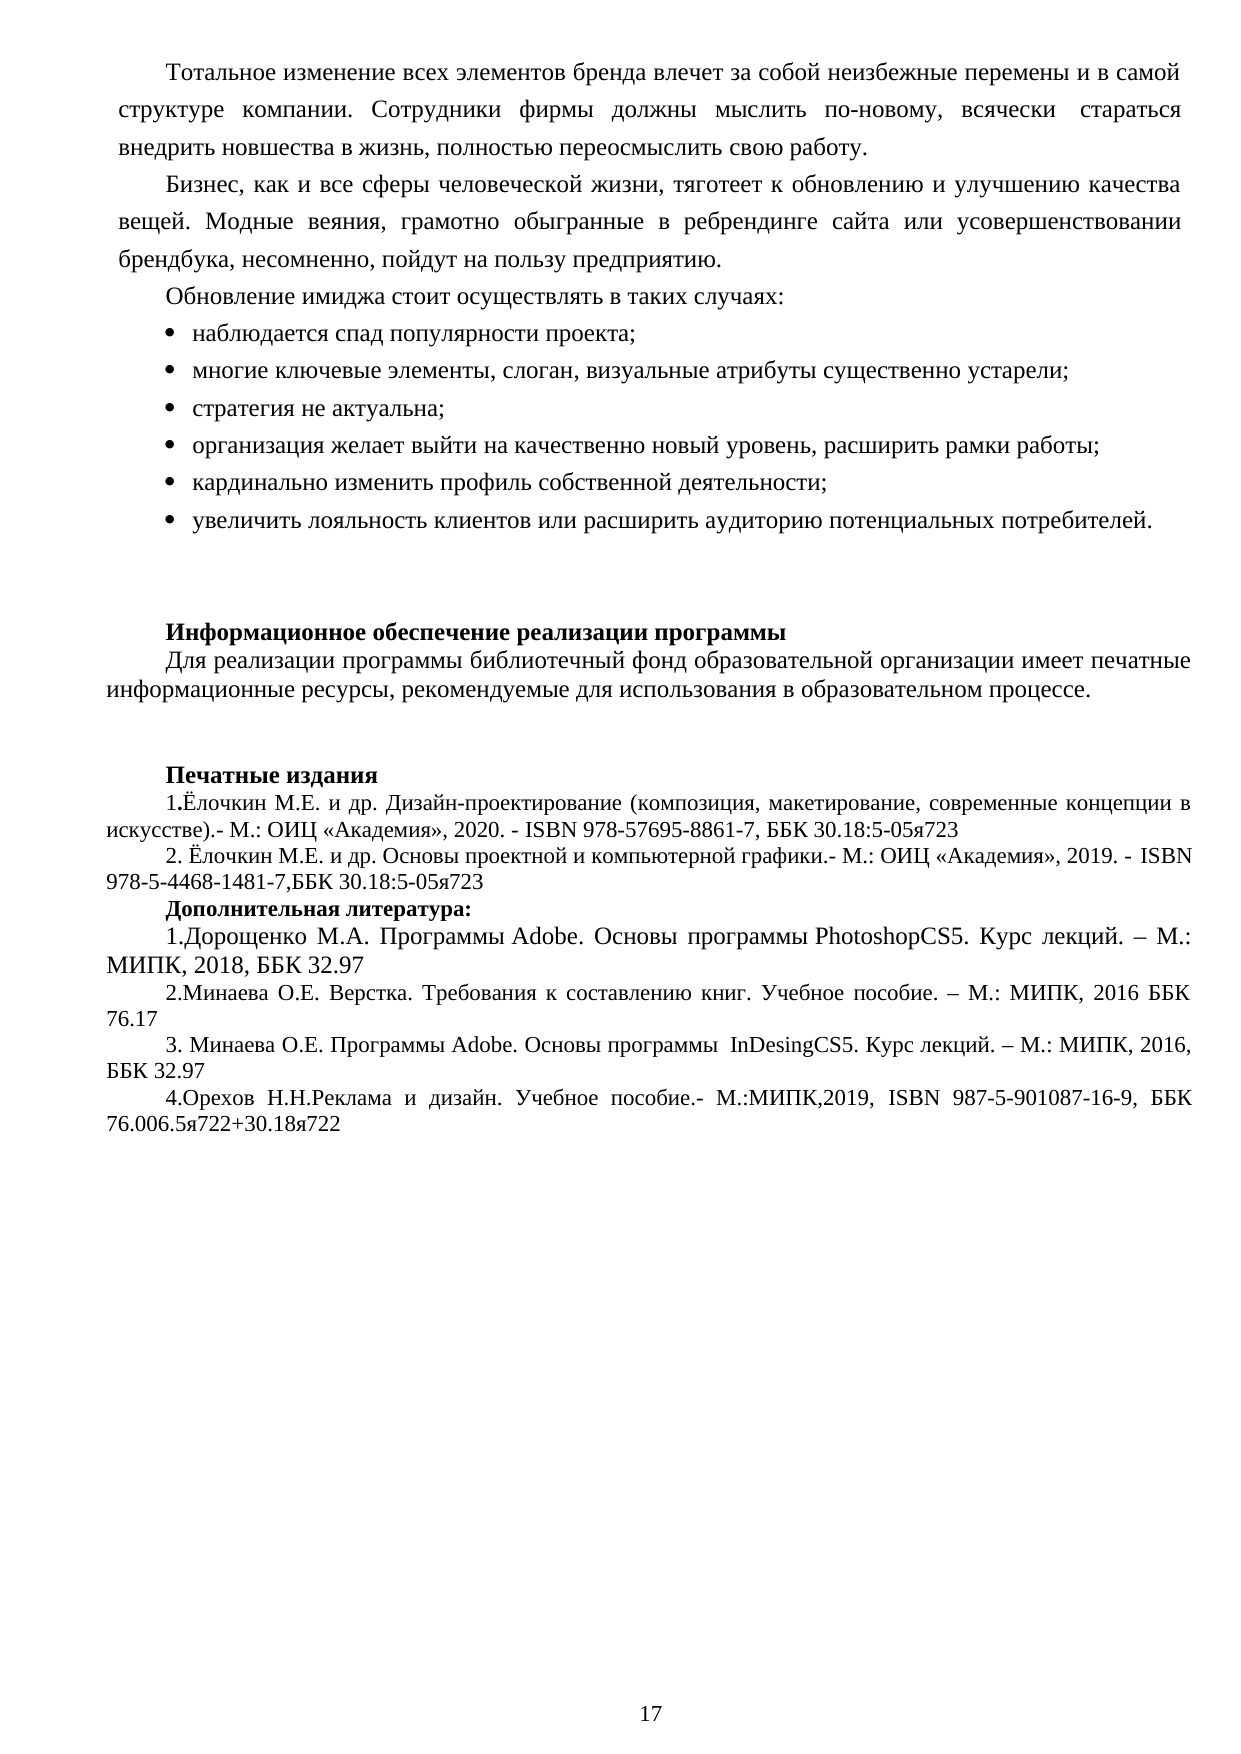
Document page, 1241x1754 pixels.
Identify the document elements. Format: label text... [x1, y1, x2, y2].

list организация желает выйти на качественно новый уровень, расширить рамки работы; [165, 430, 1192, 459]
list 2.Минаева О.Е. Верстка. Требования к составлению книг. Учебное пособие. – М.: МИПК, 2016 ББК 76.17 [106, 978, 1192, 1031]
list многие ключевые элементы, слоган, визуальные атрибуты существенно устарели; [165, 356, 1192, 384]
text Для реализации программы библиотечный фонд образовательной организации имеет печатные информационные ресурсы, рекомендуемые для использования в образовательном процессе. [106, 646, 1192, 703]
text Обновление имиджа стоит осуществлять в таких случаях: [165, 281, 1192, 310]
list 3. Минаева О.Е. Программы Adobe. Основы программы InDesingCS5. Курс лекций. – М.: МИПК, 2016, ББК 32.97 [106, 1031, 1192, 1084]
list 4.Орехов Н.Н.Реклама и дизайн. Учебное пособие.- М.:МИПК,2019, ISBN 987-5-901087-16-9, ББК 76.006.5я722+30.18я722 [106, 1084, 1192, 1137]
text Печатные издания [106, 761, 1192, 789]
list Дополнительная литература: [106, 895, 1192, 921]
list наблюдается спад популярности проекта; [165, 318, 1192, 347]
text Информационное обеспечение реализации программы [106, 617, 1192, 646]
list 1.Ёлочкин М.Е. и др. Дизайн-проектирование (композиция, макетирование, современные концепции в искусстве).- М.: ОИЦ «Академия», 2020. - ISBN 978-57695-8861-7, ББК 30.18:5-05я723 [106, 789, 1192, 842]
list 2. Ёлочкин М.Е. и др. Основы проектной и компьютерной графики.- М.: ОИЦ «Академия», 2019. - ISBN 978-5-4468-1481-7,ББК 30.18:5-05я723 [106, 842, 1192, 895]
text Тотальное изменение всех элементов бренда влечет за собой неизбежные перемены и в самой структуре компании. Сотрудники фирмы должны мыслить по-новому, всячески стараться внедрить новшества в жизнь, полностью переосмыслить свою работу. [118, 57, 1181, 161]
list стратегия не актуальна; [165, 393, 1192, 422]
text Бизнес, как и все сферы человеческой жизни, тяготеет к обновлению и улучшению качества вещей. Модные веяния, грамотно обыгранные в ребрендинге сайта или усовершенствовании брендбука, несомненно, пойдут на пользу предприятию. [118, 169, 1181, 272]
text 1.Дорощенко М.А. Программы Adobe. Основы программы PhotoshopCS5. Курс лекций. – М.: МИПК, 2018, ББК 32.97 [106, 921, 1192, 978]
list увеличить лояльность клиентов или расширить аудиторию потенциальных потребителей. [165, 505, 1192, 533]
list кардинально изменить профиль собственной деятельности; [165, 467, 1192, 496]
